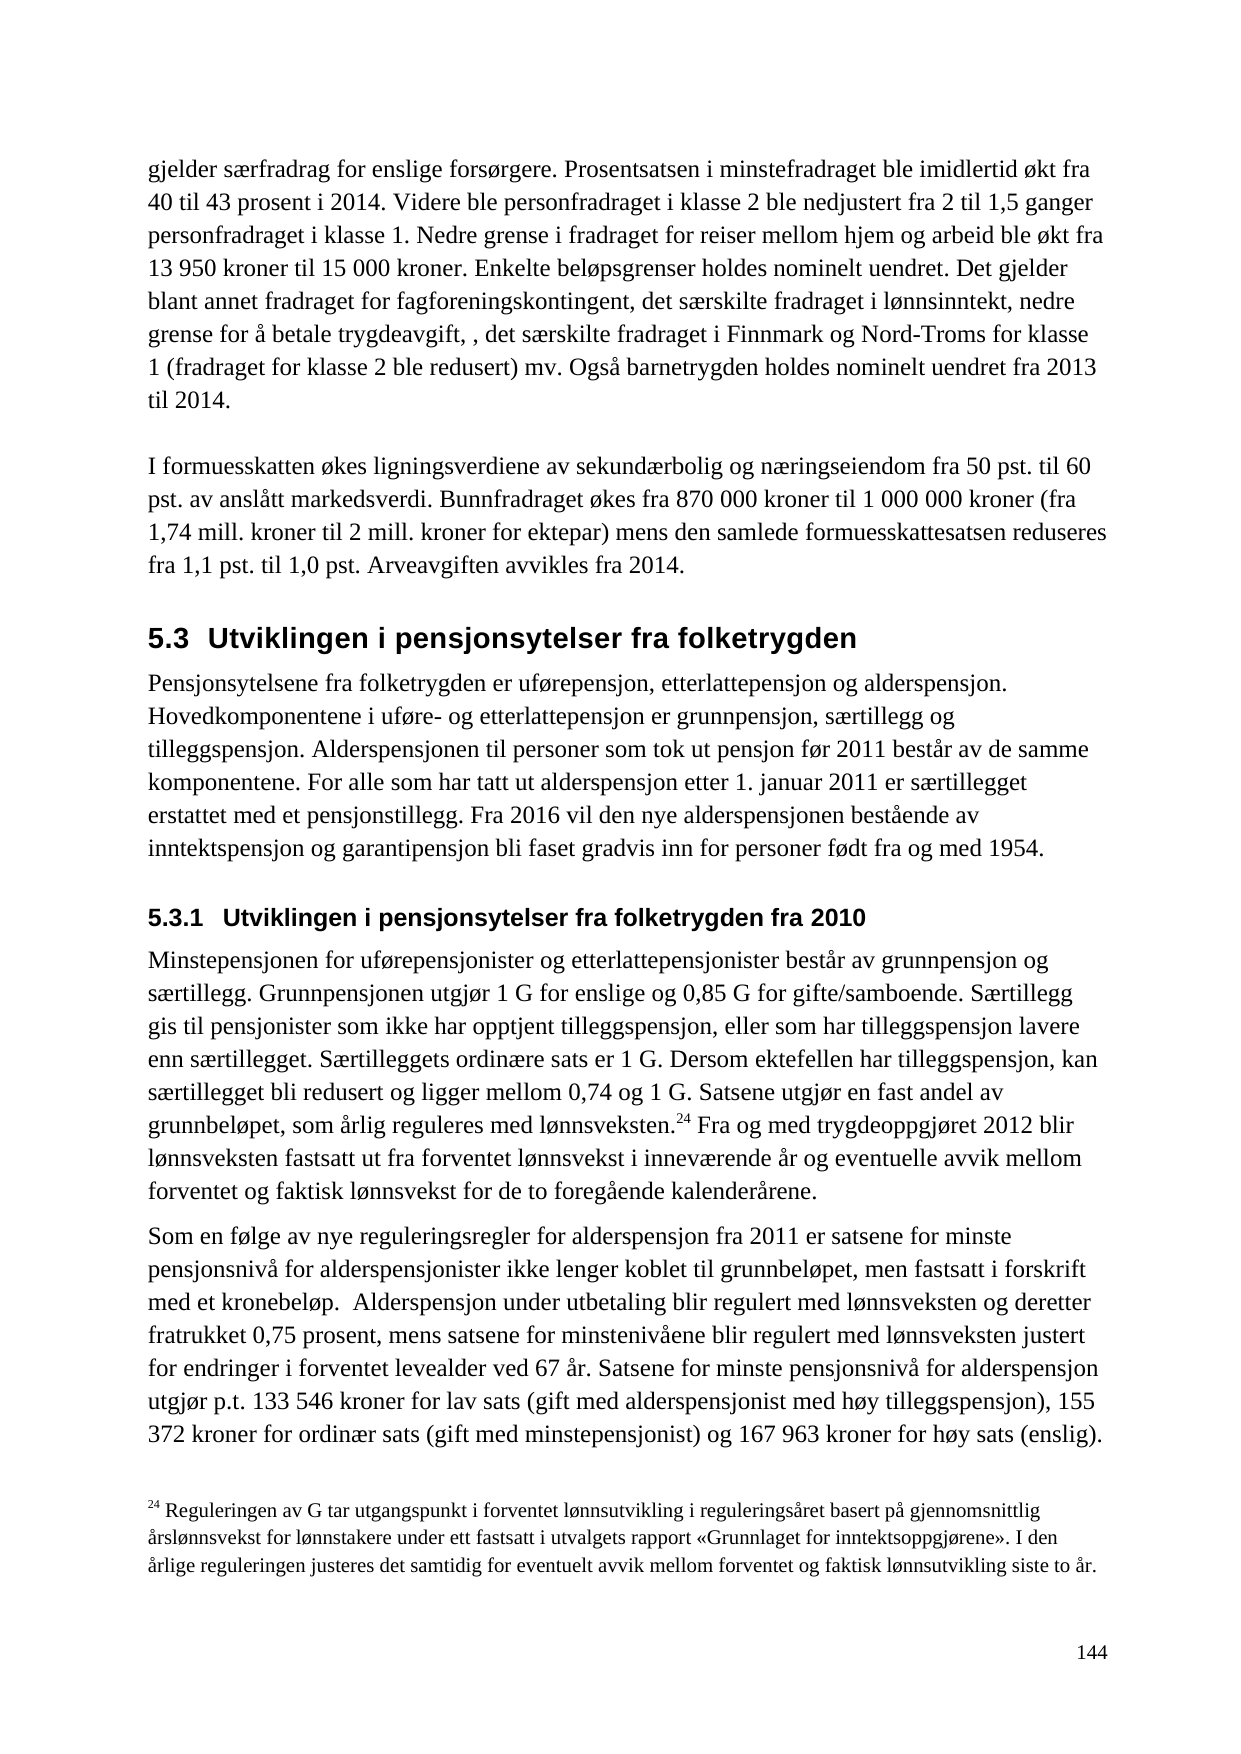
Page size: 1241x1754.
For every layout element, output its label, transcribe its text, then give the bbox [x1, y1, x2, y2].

text Minstepensjonen for uførepensjonister og etterlattepensjonister består av grunnpensjon og særtillegg. Grunnpensjonen utgjør 1 G for enslige og 0,85 G for gifte/samboende. Særtillegg gis til pensjonister som ikke har opptjent tilleggspensjon, eller som har tilleggspensjon lavere enn særtillegget. Særtilleggets ordinære sats er 1 G. Dersom ektefellen har tilleggspensjon, kan særtillegget bli redusert og ligger mellom 0,74 og 1 G. Satsene utgjør en fast andel av grunnbeløpet, som årlig reguleres med lønnsveksten. Fra og med trygdeoppgjøret 2012 blir lønnsveksten fastsatt ut fra forventet lønnsvekst i inneværende år og eventuelle avvik mellom forventet og faktisk lønnsvekst for de to foregående kalenderårene. [148, 945, 1107, 1204]
text Pensjonsytelsene fra folketrygden er uførepensjon, etterlattepensjon og alderspensjon. Hovedkomponentene i uføre- og etterlattepensjon er grunnpensjon, særtillegg og tilleggspensjon. Alderspensjonen til personer som tok ut pensjon før 2011 består av de samme komponentene. For alle som har tatt ut alderspensjon etter 1. januar 2011 er særtillegget erstattet med et pensjonstillegg. Fra 2016 vil den nye alderspensjonen bestående av inntektspensjon og garantipensjon bli faset gradvis inn for personer født fra og med 1954. [148, 668, 1107, 862]
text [148, 1221, 1107, 1448]
subtitle Utviklingen i pensjonsytelser fra folketrygden fra 2010 [148, 903, 1107, 932]
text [148, 154, 1107, 414]
subtitle Utviklingen i pensjonsytelser fra folketrygden [148, 621, 1107, 654]
text I formuesskatten økes ligningsverdiene av sekundærbolig og næringseiendom fra 50 pst. til 60 pst. av anslått markedsverdi. Bunnfradraget økes fra 870 000 kroner til 1 000 000 kroner (fra 1,74 mill. kroner til 2 mill. kroner for ektepar) mens den samlede formuesskattesatsen reduseres fra 1,1 pst. til 1,0 pst. Arveavgiften avvikles fra 2014. [148, 451, 1107, 579]
